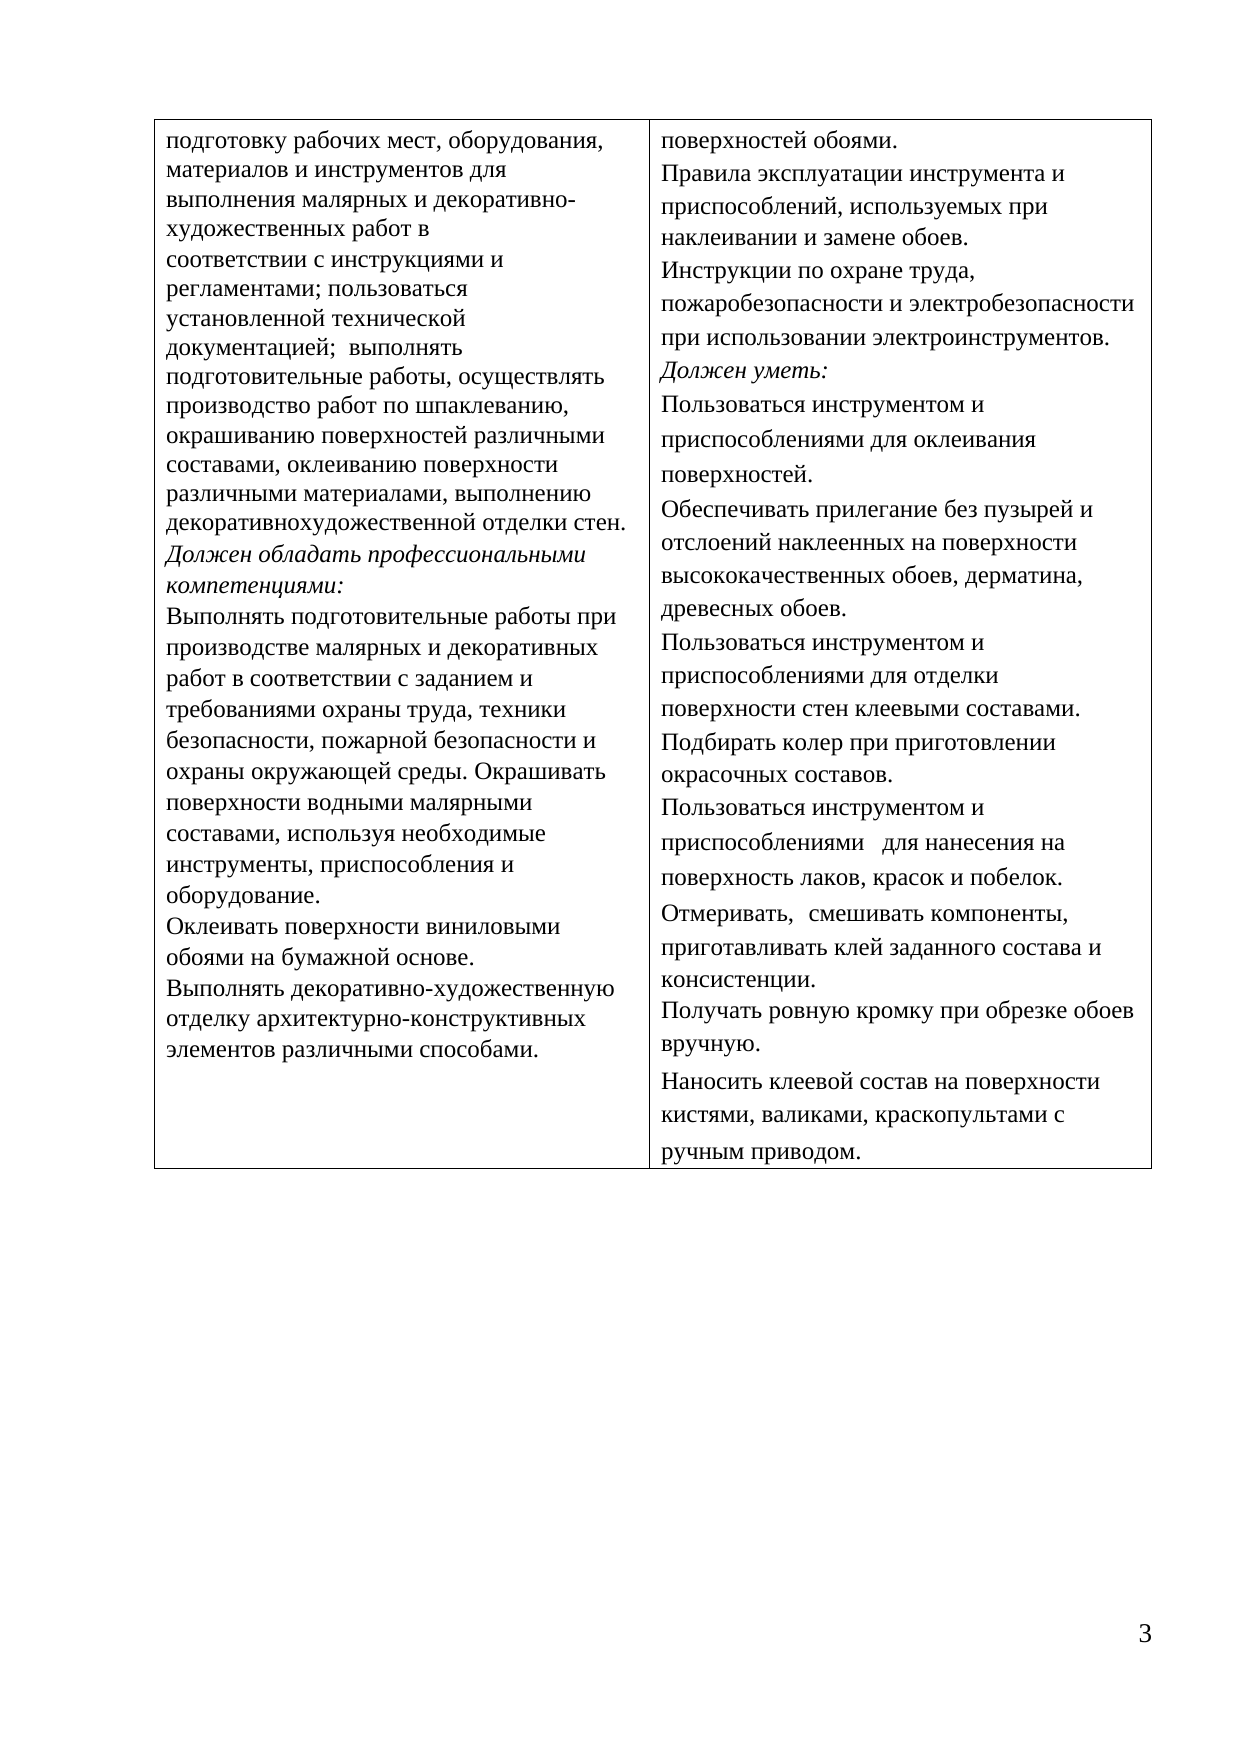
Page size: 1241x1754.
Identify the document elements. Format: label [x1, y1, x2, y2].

table_cell [155, 120, 649, 1168]
table_cell [650, 120, 1151, 1168]
